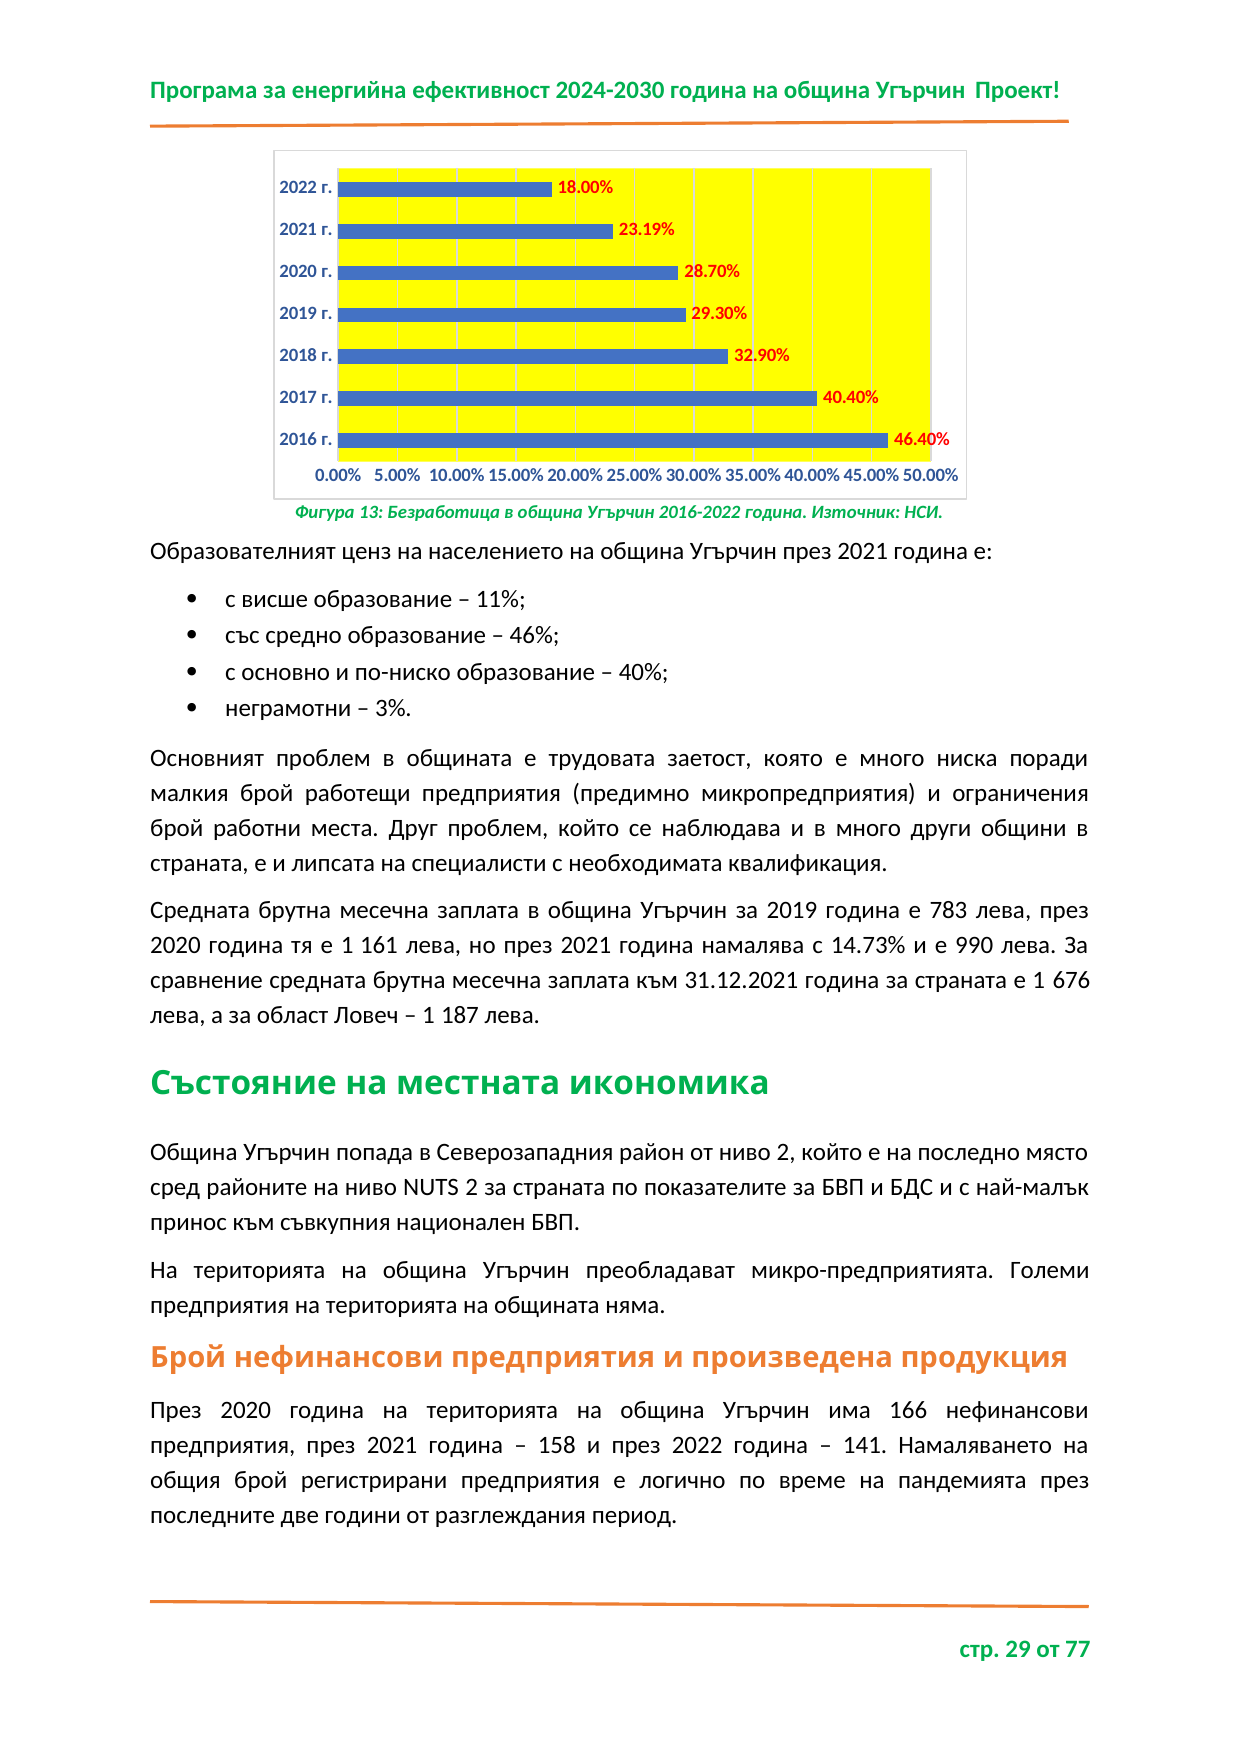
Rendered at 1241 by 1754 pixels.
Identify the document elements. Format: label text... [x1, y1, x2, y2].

list със средно образование – 46%; [187, 619, 1090, 650]
text Образователният ценз на населението на община Угърчин през 2021 година е: [150, 535, 1090, 566]
subtitle Брой нефинансови предприятия и произведена продукция [150, 1336, 1090, 1376]
text Община Угърчин попада в Северозападния район от ниво 2, който е на последно място сред районите на ниво NUTS 2 за страната по показателите за БВП и БДС и с най-малък принос към съвкупния национален БВП. [150, 1136, 1090, 1237]
text Фигура 13: Безработица в община Угърчин 2016-2022 година. Източник: НСИ. [150, 500, 1090, 523]
text Средната брутна месечна заплата в община Угърчин за 2019 година е 783 лева, през 2020 година тя е 1 161 лева, но през 2021 година намалява с 14.73% и е 990 лева. За сравнение средната брутна месечна заплата към 31.12.2021 година за страната е 1 676 лева, а за област Ловеч – 1 187 лева. [150, 894, 1090, 1030]
text Основният проблем в общината е трудовата заетост, която е много ниска поради малкия брой работещи предприятия (предимно микропредприятия) и ограничения брой работни места. Друг проблем, който се наблюдава и в много други общини в страната, е и липсата на специалисти с необходимата квалификация. [150, 742, 1090, 877]
list с основно и по-ниско образование – 40%; [187, 656, 1090, 687]
text На територията на община Угърчин преобладават микро-предприятията. Големи предприятия на територията на общината няма. [150, 1254, 1090, 1319]
list неграмотни – 3%. [187, 693, 1090, 723]
subtitle Състояние на местната икономика [150, 1059, 1090, 1104]
text През 2020 година на територията на община Угърчин има 166 нефинансови предприятия, през 2021 година – 158 и през 2022 година – 141. Намаляването на общия брой регистрирани предприятия е логично по време на пандемията през последните две години от разглеждания период. [150, 1394, 1090, 1530]
list с висше образование – 11%; [187, 583, 1090, 613]
